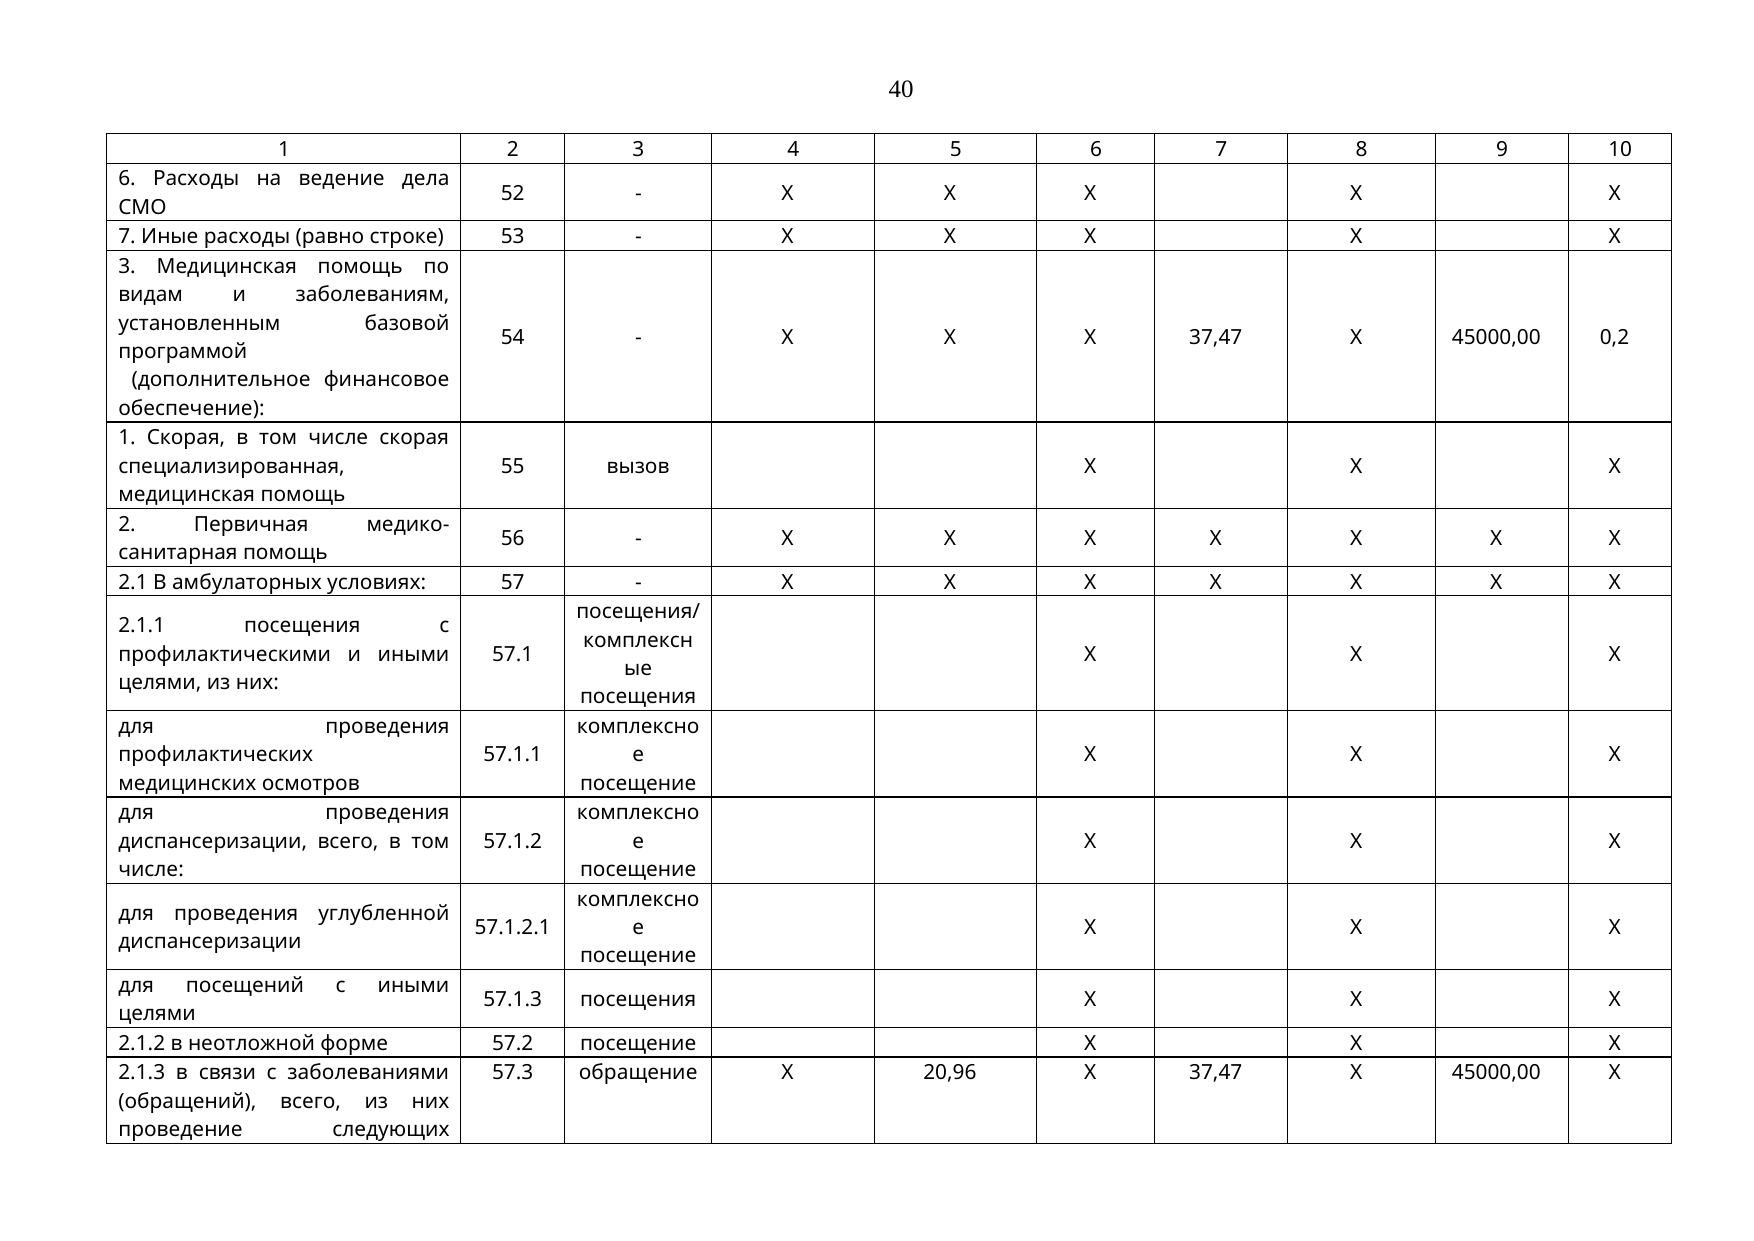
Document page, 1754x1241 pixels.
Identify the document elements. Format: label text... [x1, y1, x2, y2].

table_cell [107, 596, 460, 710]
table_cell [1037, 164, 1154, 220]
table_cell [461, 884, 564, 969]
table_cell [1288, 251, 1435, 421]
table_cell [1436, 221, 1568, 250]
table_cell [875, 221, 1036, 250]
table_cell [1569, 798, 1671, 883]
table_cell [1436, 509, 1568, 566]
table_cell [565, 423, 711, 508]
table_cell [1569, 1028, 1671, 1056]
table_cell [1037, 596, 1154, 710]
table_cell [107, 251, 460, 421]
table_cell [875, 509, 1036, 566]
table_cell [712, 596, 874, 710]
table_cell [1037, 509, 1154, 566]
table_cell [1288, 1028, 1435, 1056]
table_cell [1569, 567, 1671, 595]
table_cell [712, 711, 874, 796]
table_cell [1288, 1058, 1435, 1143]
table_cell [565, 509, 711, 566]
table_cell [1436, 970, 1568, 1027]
table_header 7 [1155, 134, 1287, 162]
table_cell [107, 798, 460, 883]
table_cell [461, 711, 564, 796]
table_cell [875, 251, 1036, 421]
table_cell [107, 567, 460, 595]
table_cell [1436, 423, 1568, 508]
table_header 5 [875, 134, 1036, 162]
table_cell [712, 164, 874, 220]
table_header 8 [1288, 134, 1435, 162]
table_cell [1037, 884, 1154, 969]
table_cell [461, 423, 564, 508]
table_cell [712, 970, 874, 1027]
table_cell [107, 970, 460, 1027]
table_header 6 [1037, 134, 1154, 162]
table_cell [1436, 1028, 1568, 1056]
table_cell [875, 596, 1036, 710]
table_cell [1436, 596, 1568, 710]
table_header 9 [1436, 134, 1568, 162]
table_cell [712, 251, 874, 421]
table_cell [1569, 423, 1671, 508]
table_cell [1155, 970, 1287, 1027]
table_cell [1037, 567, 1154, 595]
table_header 3 [565, 134, 711, 162]
table_header 2 [461, 134, 564, 162]
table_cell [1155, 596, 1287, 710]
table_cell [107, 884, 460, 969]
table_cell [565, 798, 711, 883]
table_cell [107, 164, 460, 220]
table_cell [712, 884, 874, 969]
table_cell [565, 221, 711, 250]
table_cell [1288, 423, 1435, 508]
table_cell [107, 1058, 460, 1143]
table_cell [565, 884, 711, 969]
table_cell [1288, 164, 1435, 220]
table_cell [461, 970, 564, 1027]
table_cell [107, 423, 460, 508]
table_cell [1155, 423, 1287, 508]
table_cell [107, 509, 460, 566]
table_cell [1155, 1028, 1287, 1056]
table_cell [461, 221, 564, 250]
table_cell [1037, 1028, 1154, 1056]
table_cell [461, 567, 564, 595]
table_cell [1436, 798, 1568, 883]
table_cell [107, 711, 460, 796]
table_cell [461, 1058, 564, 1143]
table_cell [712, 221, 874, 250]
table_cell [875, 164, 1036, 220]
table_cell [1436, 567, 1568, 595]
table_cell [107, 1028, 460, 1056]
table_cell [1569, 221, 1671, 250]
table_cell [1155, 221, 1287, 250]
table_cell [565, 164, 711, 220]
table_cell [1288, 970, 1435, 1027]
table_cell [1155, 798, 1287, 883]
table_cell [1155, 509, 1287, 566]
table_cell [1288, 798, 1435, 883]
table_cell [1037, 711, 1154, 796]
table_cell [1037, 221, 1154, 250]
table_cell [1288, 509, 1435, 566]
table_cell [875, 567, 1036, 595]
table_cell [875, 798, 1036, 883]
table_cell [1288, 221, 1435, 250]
table_header 4 [712, 134, 874, 162]
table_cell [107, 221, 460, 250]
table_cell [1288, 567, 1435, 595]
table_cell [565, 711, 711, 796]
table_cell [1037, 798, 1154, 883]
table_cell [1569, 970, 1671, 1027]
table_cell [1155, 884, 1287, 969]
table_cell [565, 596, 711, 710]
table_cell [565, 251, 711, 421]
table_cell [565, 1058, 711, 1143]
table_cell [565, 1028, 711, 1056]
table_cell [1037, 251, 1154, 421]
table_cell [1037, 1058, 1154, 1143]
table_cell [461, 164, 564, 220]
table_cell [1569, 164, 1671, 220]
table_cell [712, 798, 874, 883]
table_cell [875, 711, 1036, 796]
table_header 10 [1569, 134, 1671, 162]
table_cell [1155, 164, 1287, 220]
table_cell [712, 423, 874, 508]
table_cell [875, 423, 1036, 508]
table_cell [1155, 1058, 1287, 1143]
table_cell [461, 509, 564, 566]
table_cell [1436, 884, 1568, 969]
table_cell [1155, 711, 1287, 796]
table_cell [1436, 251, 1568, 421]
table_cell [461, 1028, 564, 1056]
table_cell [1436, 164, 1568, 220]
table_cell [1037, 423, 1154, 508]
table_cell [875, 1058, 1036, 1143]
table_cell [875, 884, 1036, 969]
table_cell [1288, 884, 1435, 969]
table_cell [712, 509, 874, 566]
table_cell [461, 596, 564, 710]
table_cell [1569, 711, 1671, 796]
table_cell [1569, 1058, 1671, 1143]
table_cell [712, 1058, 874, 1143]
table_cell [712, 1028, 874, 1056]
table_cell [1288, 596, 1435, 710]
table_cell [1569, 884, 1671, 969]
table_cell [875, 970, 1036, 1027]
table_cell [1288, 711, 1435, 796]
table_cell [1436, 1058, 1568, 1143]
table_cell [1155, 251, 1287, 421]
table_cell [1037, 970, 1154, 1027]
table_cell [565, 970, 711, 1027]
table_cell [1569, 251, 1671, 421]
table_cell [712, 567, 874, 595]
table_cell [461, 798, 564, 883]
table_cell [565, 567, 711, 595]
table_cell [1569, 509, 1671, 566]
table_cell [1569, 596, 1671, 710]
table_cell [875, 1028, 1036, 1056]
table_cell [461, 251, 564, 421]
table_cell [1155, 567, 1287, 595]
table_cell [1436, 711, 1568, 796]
table_header 1 [107, 134, 460, 162]
